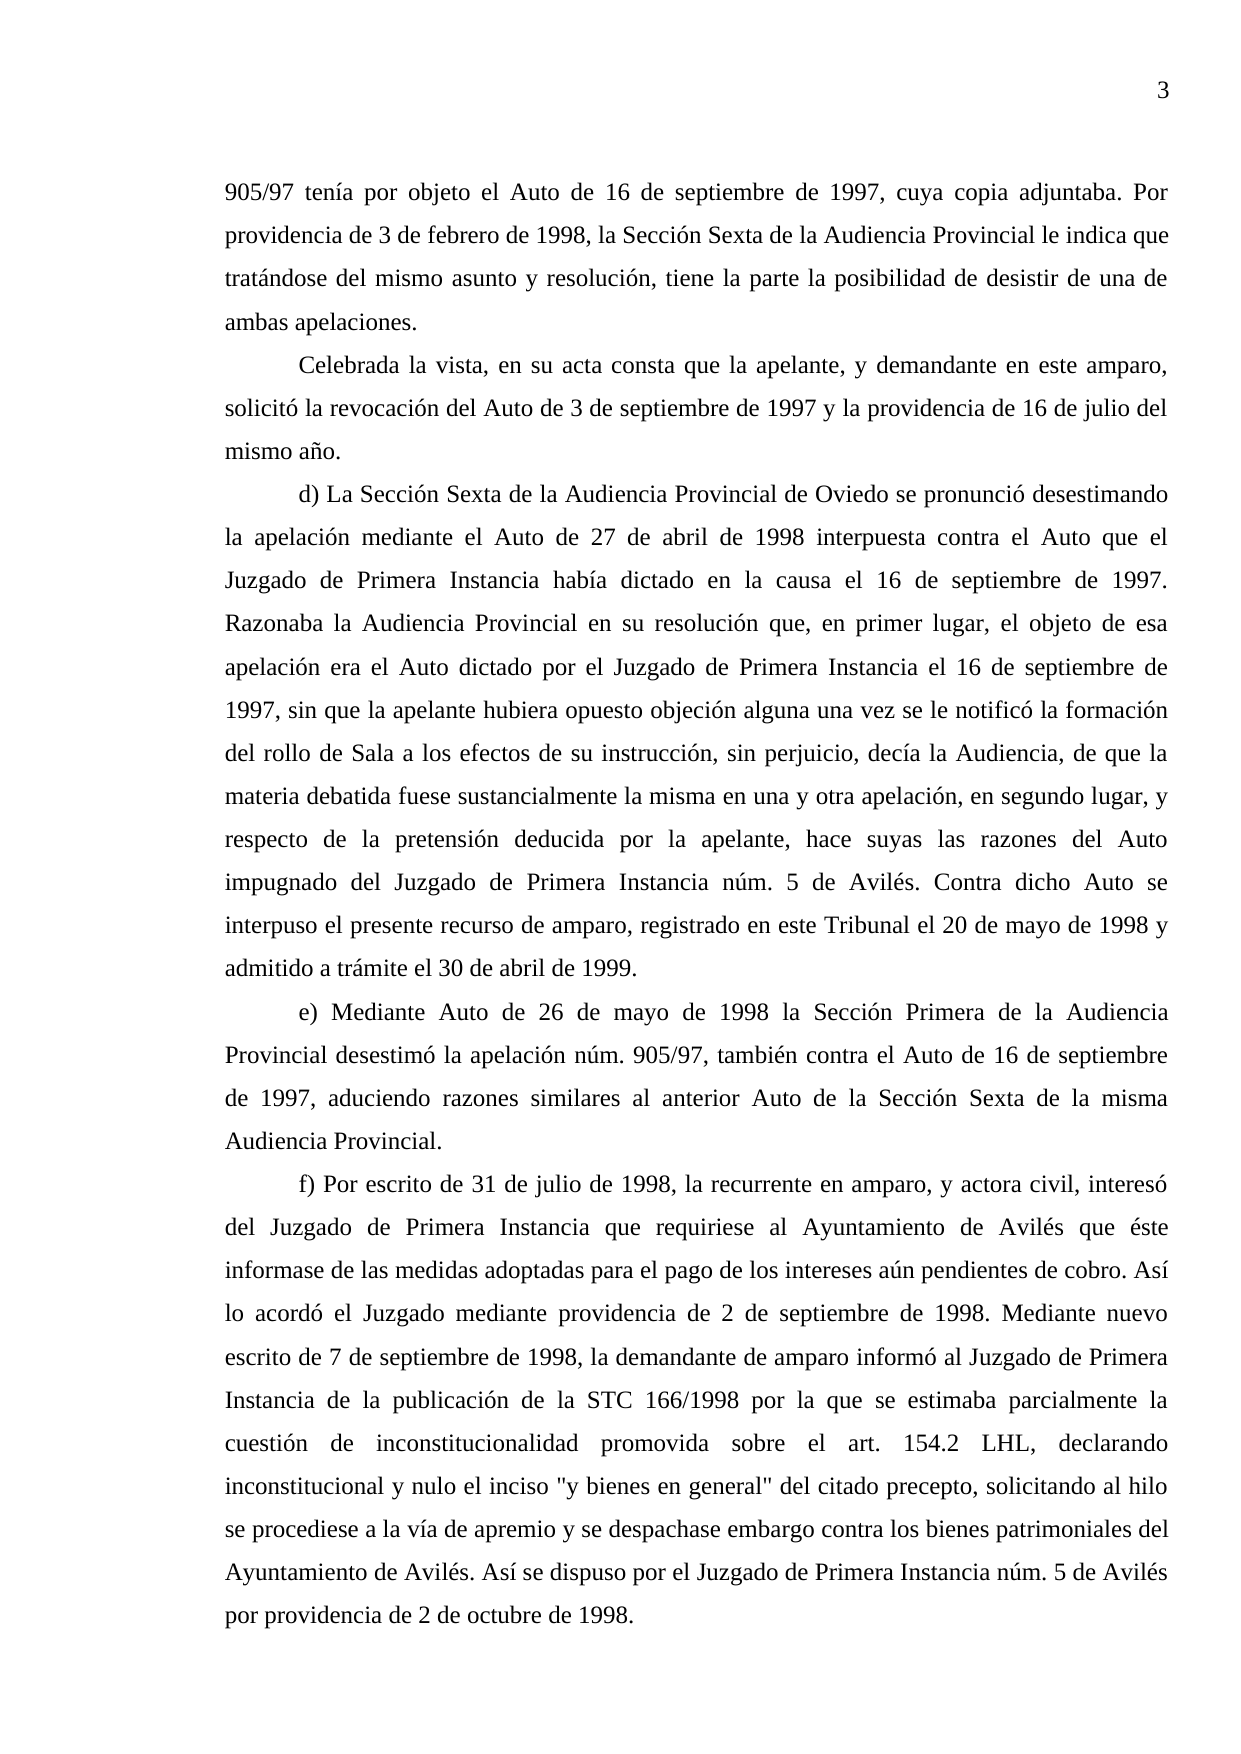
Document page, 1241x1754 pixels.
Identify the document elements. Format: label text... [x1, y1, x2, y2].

text Celebrada la vista, en su acta consta que la apelante, y demandante en este amparo, solicitó la revocación del Auto de 3 de septiembre de 1997 y la providencia de 16 de julio del mismo año. [224, 350, 1169, 465]
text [224, 177, 1169, 335]
text e) Mediante Auto de 26 de mayo de 1998 la Sección Primera de la Audiencia Provincial desestimó la apelación núm. 905/97, también contra el Auto de 16 de septiembre de 1997, aduciendo razones similares al anterior Auto de la Sección Sexta de la misma Audiencia Provincial. [224, 997, 1169, 1155]
text f) Por escrito de 31 de julio de 1998, la recurrente en amparo, y actora civil, interesó del Juzgado de Primera Instancia que requiriese al Ayuntamiento de Avilés que éste informase de las medidas adoptadas para el pago de los intereses aún pendientes de cobro. Así lo acordó el Juzgado mediante providencia de 2 de septiembre de 1998. Mediante nuevo escrito de 7 de septiembre de 1998, la demandante de amparo informó al Juzgado de Primera Instancia de la publicación de la STC 166/1998 por la que se estimaba parcialmente la cuestión de inconstitucionalidad promovida sobre el art. 154.2 LHL, declarando inconstitucional y nulo el inciso "y bienes en general" del citado precepto, solicitando al hilo se procediese a la vía de apremio y se despachase embargo contra los bienes patrimoniales del Ayuntamiento de Avilés. Así se dispuso por el Juzgado de Primera Instancia núm. 5 de Avilés por providencia de 2 de octubre de 1998. [224, 1169, 1169, 1629]
text d) La Sección Sexta de la Audiencia Provincial de Oviedo se pronunció desestimando la apelación mediante el Auto de 27 de abril de 1998 interpuesta contra el Auto que el Juzgado de Primera Instancia había dictado en la causa el 16 de septiembre de 1997. Razonaba la Audiencia Provincial en su resolución que, en primer lugar, el objeto de esa apelación era el Auto dictado por el Juzgado de Primera Instancia el 16 de septiembre de 1997, sin que la apelante hubiera opuesto objeción alguna una vez se le notificó la formación del rollo de Sala a los efectos de su instrucción, sin perjuicio, decía la Audiencia, de que la materia debatida fuese sustancialmente la misma en una y otra apelación, en segundo lugar, y respecto de la pretensión deducida por la apelante, hace suyas las razones del Auto impugnado del Juzgado de Primera Instancia núm. 5 de Avilés. Contra dicho Auto se interpuso el presente recurso de amparo, registrado en este Tribunal el 20 de mayo de 1998 y admitido a trámite el 30 de abril de 1999. [224, 479, 1169, 982]
